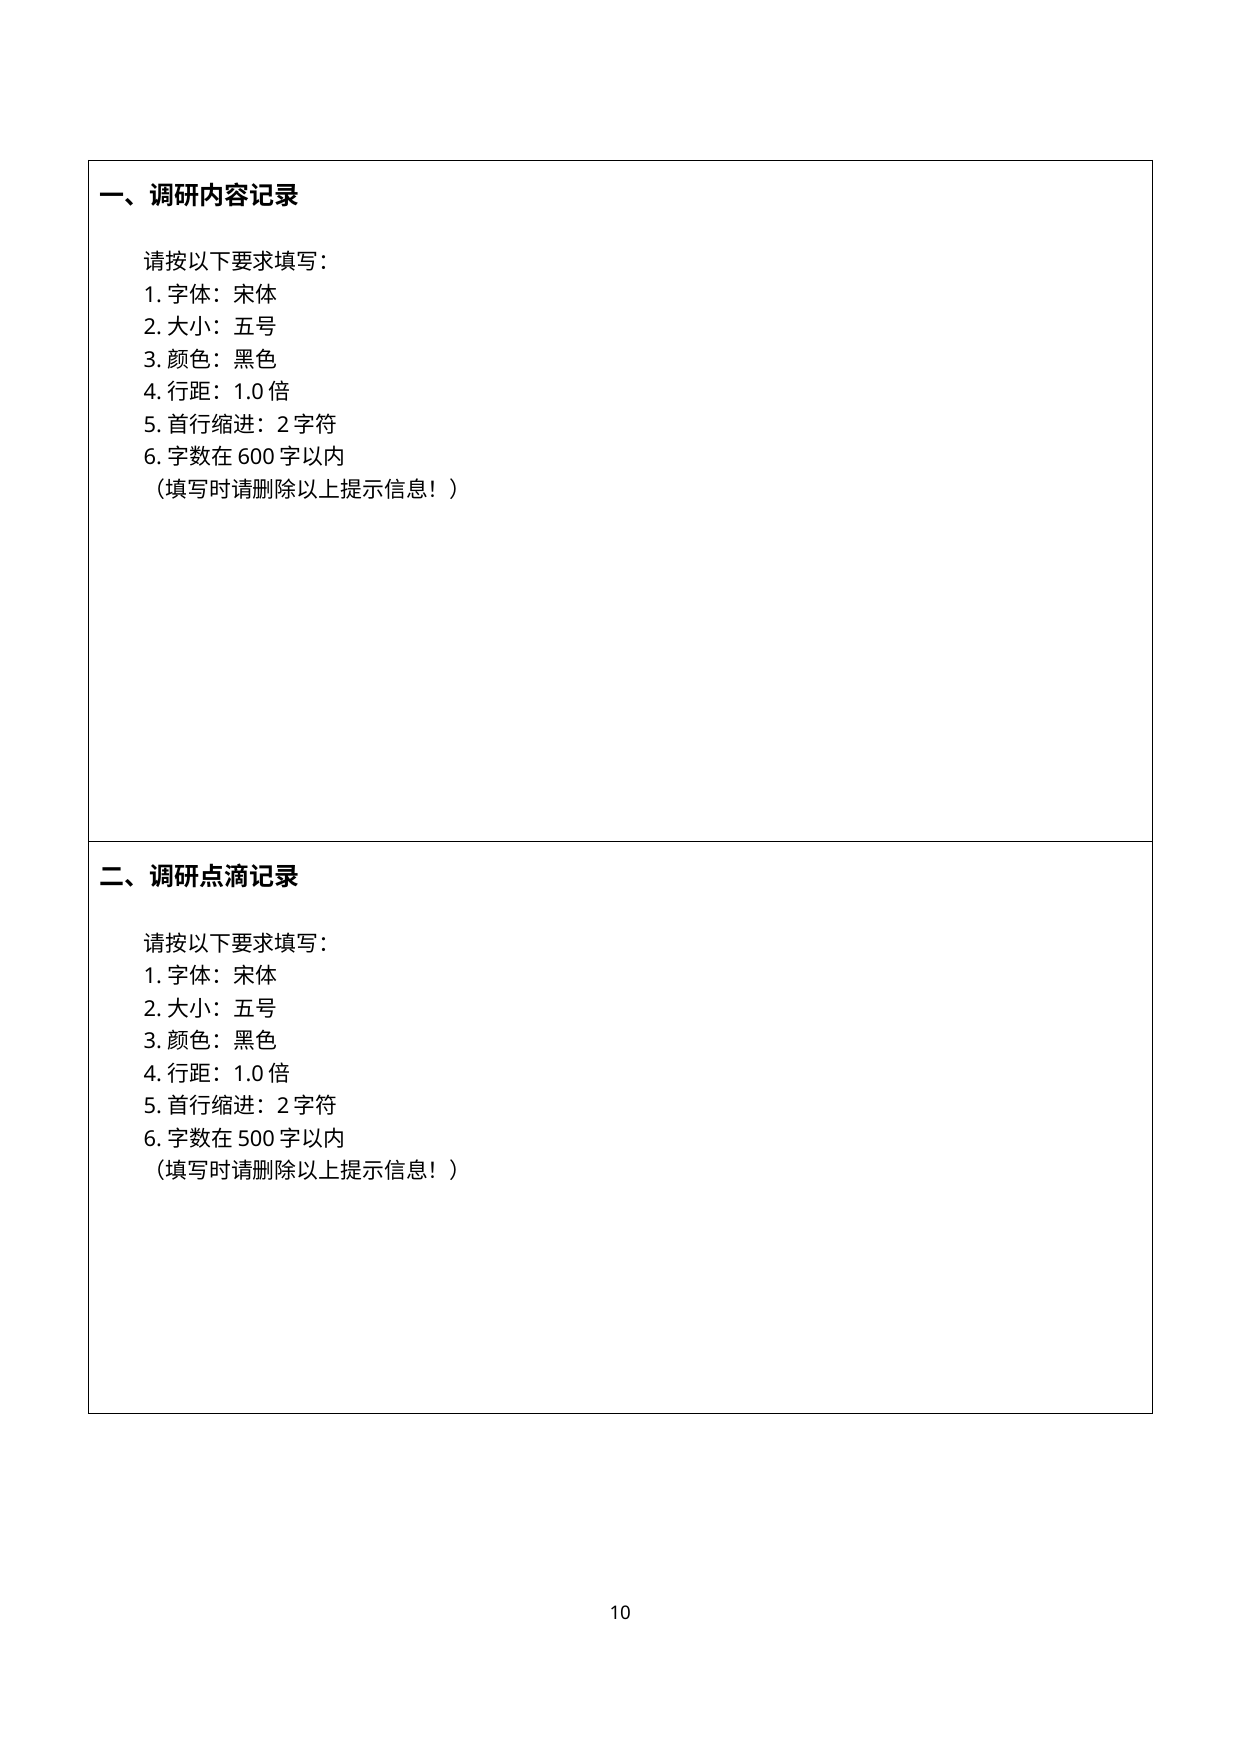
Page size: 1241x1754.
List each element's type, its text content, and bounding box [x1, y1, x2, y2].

table_cell 二、调研点滴记录 请按以下要求填写： 1. 字体：宋体 2. 大小：五号 3. 颜色：黑色 4. 行距：1.0倍 5. 首行缩进：2字符 6. 字数在500字以内 （填写时请删除以上提示信息！） [89, 842, 1152, 1413]
table_cell 一、调研内容记录 请按以下要求填写： 1. 字体：宋体 2. 大小：五号 3. 颜色：黑色 4. 行距：1.0倍 5. 首行缩进：2字符 6. 字数在600字以内 （填写时请删除以上提示信息！） [89, 161, 1152, 841]
